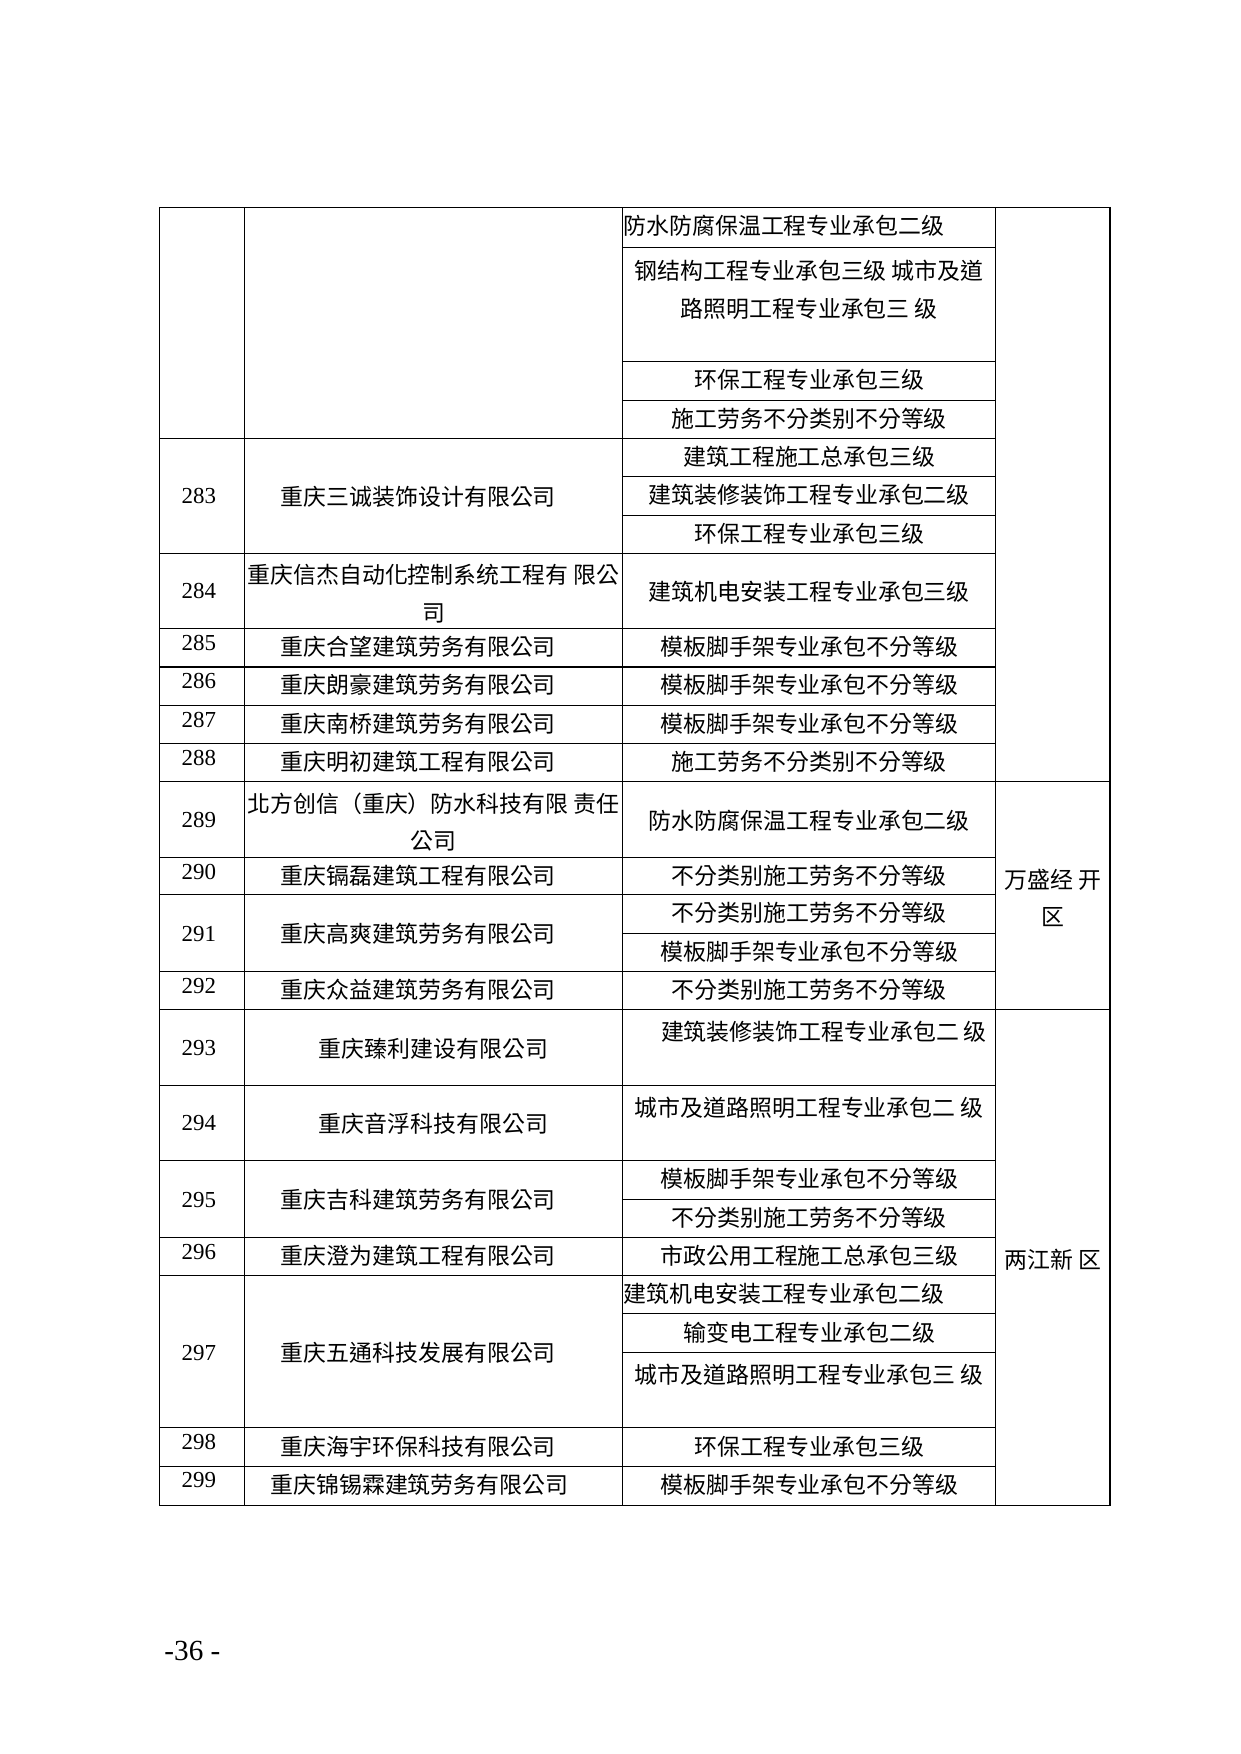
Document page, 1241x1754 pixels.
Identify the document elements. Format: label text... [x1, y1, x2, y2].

table_cell 重庆南桥建筑劳务有限公司 [245, 706, 622, 743]
table_cell 两江新 区 [996, 1010, 1109, 1505]
table_cell 289 [160, 782, 244, 857]
table_cell 288 [160, 744, 244, 781]
table_cell 环保工程专业承包三级 [623, 362, 995, 400]
table_cell 城市及道路照明工程专业承包三 级 [623, 1353, 995, 1427]
table_cell 重庆合望建筑劳务有限公司 [245, 629, 622, 666]
table_cell 重庆臻利建设有限公司 [245, 1010, 622, 1085]
table_cell 重庆五通科技发展有限公司 [245, 1276, 622, 1427]
table_cell 283 [160, 439, 244, 552]
table_cell 模板脚手架专业承包不分等级 [623, 934, 995, 971]
table_cell 建筑机电安装工程专业承包二级 [623, 1276, 995, 1313]
table_cell 建筑机电安装工程专业承包三级 [623, 554, 995, 628]
table_cell 城市及道路照明工程专业承包二 级 [623, 1086, 995, 1160]
table_cell 模板脚手架专业承包不分等级 [623, 706, 995, 743]
table_cell 292 [160, 972, 244, 1009]
table_cell 重庆朗豪建筑劳务有限公司 [245, 668, 622, 704]
table_cell 298 [160, 1428, 244, 1466]
table_cell 模板脚手架专业承包不分等级 [623, 1161, 995, 1199]
table_cell 重庆海宇环保科技有限公司 [245, 1428, 622, 1466]
table_cell 295 [160, 1161, 244, 1237]
table_cell 环保工程专业承包三级 [623, 1428, 995, 1466]
table_cell 钢结构工程专业承包三级 城市及道路照明工程专业承包三 级 [623, 248, 995, 361]
table_cell 重庆三诚装饰设计有限公司 [245, 439, 622, 552]
table_cell 防水防腐保温工程专业承包二级 [623, 782, 995, 857]
table_cell 模板脚手架专业承包不分等级 [623, 629, 995, 666]
table_cell 模板脚手架专业承包不分等级 [623, 1467, 995, 1505]
table_cell 建筑装修装饰工程专业承包二级 [623, 477, 995, 515]
table_cell 重庆澄为建筑工程有限公司 [245, 1238, 622, 1275]
table_cell 297 [160, 1276, 244, 1427]
table_cell 299 [160, 1467, 244, 1505]
table_cell 重庆镉磊建筑工程有限公司 [245, 858, 622, 894]
table_header 防水防腐保温工程专业承包二级 [623, 208, 995, 247]
table_cell 北方创信（重庆）防水科技有限 责任公司 [245, 782, 622, 857]
table_cell 284 [160, 554, 244, 628]
table_cell 模板脚手架专业承包不分等级 [623, 668, 995, 704]
table_cell 输变电工程专业承包二级 [623, 1314, 995, 1352]
table_cell 万盛经 开区 [996, 782, 1109, 1009]
table_cell 294 [160, 1086, 244, 1160]
table_header [245, 208, 622, 438]
table_cell 不分类别施工劳务不分等级 [623, 895, 995, 933]
table_cell 重庆众益建筑劳务有限公司 [245, 972, 622, 1009]
table_cell 施工劳务不分类别不分等级 [623, 744, 995, 781]
table_cell 市政公用工程施工总承包三级 [623, 1238, 995, 1275]
table_cell 重庆吉科建筑劳务有限公司 [245, 1161, 622, 1237]
table_cell 不分类别施工劳务不分等级 [623, 972, 995, 1009]
table_cell 重庆明初建筑工程有限公司 [245, 744, 622, 781]
table_cell 重庆高爽建筑劳务有限公司 [245, 895, 622, 971]
table_cell 环保工程专业承包三级 [623, 516, 995, 552]
table_cell 施工劳务不分类别不分等级 [623, 401, 995, 438]
table_header [996, 208, 1109, 781]
table_cell 不分类别施工劳务不分等级 [623, 1200, 995, 1237]
table_header [160, 208, 244, 438]
table_cell 291 [160, 895, 244, 971]
table_cell 296 [160, 1238, 244, 1275]
table_cell 建筑工程施工总承包三级 [623, 439, 995, 476]
table_cell 286 [160, 668, 244, 704]
table_cell 285 [160, 629, 244, 666]
table_cell 重庆锦锡霖建筑劳务有限公司 [245, 1467, 622, 1505]
table_cell 290 [160, 858, 244, 894]
table_cell 重庆信杰自动化控制系统工程有 限公司 [245, 554, 622, 628]
table_cell 重庆音浮科技有限公司 [245, 1086, 622, 1160]
table_cell 293 [160, 1010, 244, 1085]
table_cell 建筑装修装饰工程专业承包二 级 [623, 1010, 995, 1085]
table_cell 287 [160, 706, 244, 743]
table_cell 不分类别施工劳务不分等级 [623, 858, 995, 894]
